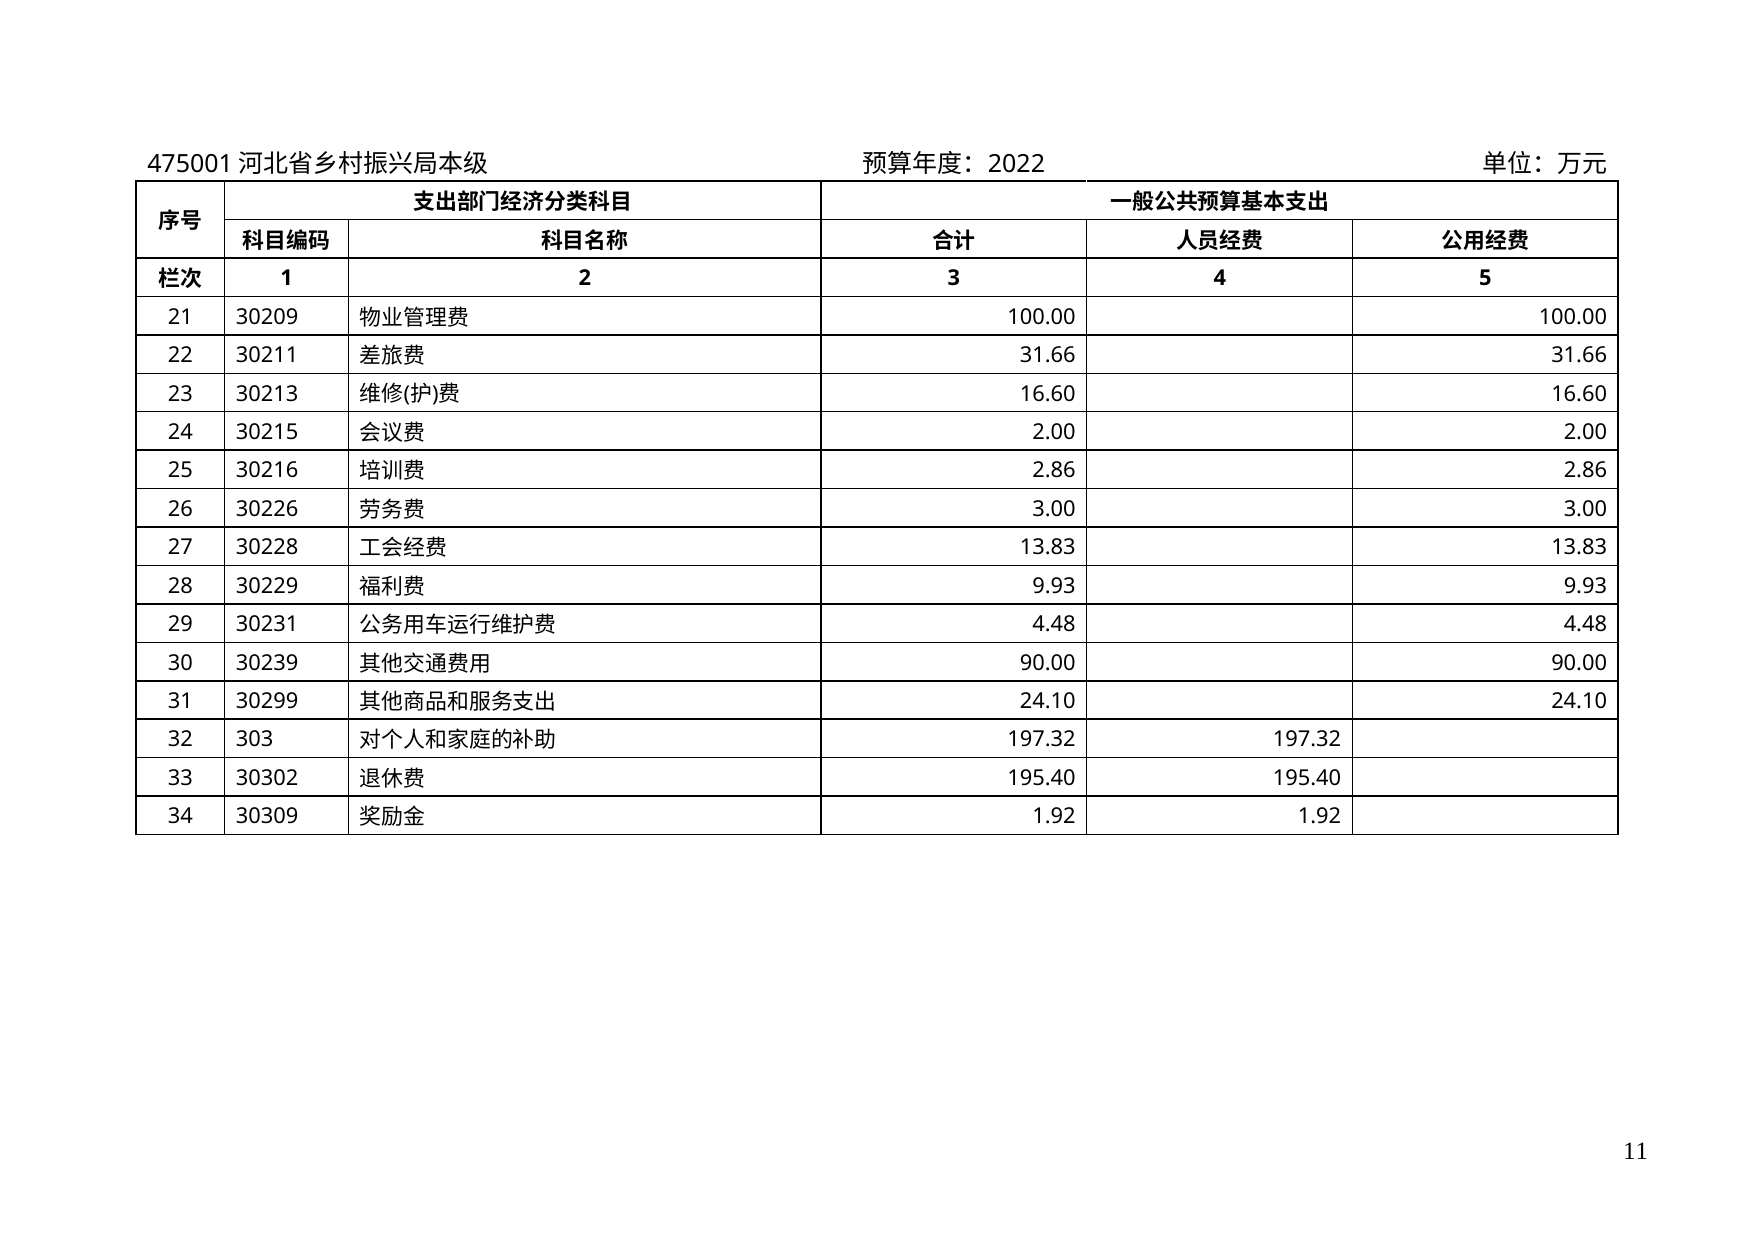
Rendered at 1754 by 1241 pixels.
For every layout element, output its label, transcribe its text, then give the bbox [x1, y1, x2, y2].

table_cell 30229 [225, 566, 348, 603]
table_cell 2.00 [1353, 412, 1617, 449]
table_cell 2.00 [822, 412, 1086, 449]
table_cell [1353, 720, 1617, 757]
table_cell 序号 [137, 182, 224, 257]
table_cell 9.93 [822, 566, 1086, 603]
table_header 475001河北省乡村振兴局本级 [137, 143, 820, 180]
table_cell 奖励金 [349, 797, 820, 834]
table_cell 34 [137, 797, 224, 834]
table_cell 24.10 [1353, 682, 1617, 718]
table_cell 21 [137, 297, 224, 334]
table_cell [1087, 682, 1352, 718]
table_cell 其他交通费用 [349, 643, 820, 680]
table_cell 197.32 [822, 720, 1086, 757]
table_cell [1353, 797, 1617, 834]
table_cell [1087, 336, 1352, 372]
table_cell 31 [137, 682, 224, 718]
table_cell 其他商品和服务支出 [349, 682, 820, 718]
table_cell 4.48 [822, 605, 1086, 641]
table_cell 27 [137, 528, 224, 564]
table_cell 28 [137, 566, 224, 603]
table_header 单位：万元 [1087, 143, 1617, 180]
table_cell 工会经费 [349, 528, 820, 564]
table_cell 培训费 [349, 451, 820, 488]
table_cell 人员经费 [1087, 220, 1352, 257]
table_cell 退休费 [349, 758, 820, 795]
table_cell 劳务费 [349, 489, 820, 526]
table_cell 30302 [225, 758, 348, 795]
table_cell 30228 [225, 528, 348, 564]
table_cell 16.60 [822, 374, 1086, 411]
table_cell 303 [225, 720, 348, 757]
table_cell 会议费 [349, 412, 820, 449]
table_cell [1087, 374, 1352, 411]
table_cell 13.83 [822, 528, 1086, 564]
table_cell 30 [137, 643, 224, 680]
table_cell 30216 [225, 451, 348, 488]
table_cell 100.00 [822, 297, 1086, 334]
table_cell 30239 [225, 643, 348, 680]
table_cell 5 [1353, 259, 1617, 296]
table_cell 物业管理费 [349, 297, 820, 334]
table_cell 栏次 [137, 259, 224, 296]
table_cell 维修(护)费 [349, 374, 820, 411]
table_cell 197.32 [1087, 720, 1352, 757]
table_cell 22 [137, 336, 224, 372]
table_cell 一般公共预算基本支出 [822, 182, 1617, 219]
table_header 预算年度：2022 [822, 143, 1086, 180]
table_cell 16.60 [1353, 374, 1617, 411]
table_cell 福利费 [349, 566, 820, 603]
table_cell 3.00 [822, 489, 1086, 526]
table_cell 4 [1087, 259, 1352, 296]
table_cell [1087, 412, 1352, 449]
table_cell 1.92 [822, 797, 1086, 834]
table_cell 23 [137, 374, 224, 411]
table_cell [1087, 643, 1352, 680]
table_cell 合计 [822, 220, 1086, 257]
table_cell 支出部门经济分类科目 [225, 182, 820, 219]
table_cell 100.00 [1353, 297, 1617, 334]
table_cell 26 [137, 489, 224, 526]
table_cell 30309 [225, 797, 348, 834]
table_cell 24 [137, 412, 224, 449]
table_cell 13.83 [1353, 528, 1617, 564]
table_cell 30211 [225, 336, 348, 372]
table_cell 科目编码 [225, 220, 348, 257]
table_cell [1353, 758, 1617, 795]
table_cell [1087, 528, 1352, 564]
table_cell 公用经费 [1353, 220, 1617, 257]
table_cell 31.66 [822, 336, 1086, 372]
table_cell [1087, 297, 1352, 334]
table_cell 195.40 [1087, 758, 1352, 795]
table_cell 24.10 [822, 682, 1086, 718]
table_cell 1.92 [1087, 797, 1352, 834]
table_cell 31.66 [1353, 336, 1617, 372]
table_cell 对个人和家庭的补助 [349, 720, 820, 757]
table_cell [1087, 489, 1352, 526]
table_cell 33 [137, 758, 224, 795]
table_cell 差旅费 [349, 336, 820, 372]
table_cell 30231 [225, 605, 348, 641]
table_cell 30209 [225, 297, 348, 334]
table_cell 30215 [225, 412, 348, 449]
table_cell 2.86 [822, 451, 1086, 488]
table_cell 9.93 [1353, 566, 1617, 603]
table_cell 195.40 [822, 758, 1086, 795]
table_cell [1087, 566, 1352, 603]
table_cell [1087, 451, 1352, 488]
table_cell 90.00 [822, 643, 1086, 680]
table_cell 25 [137, 451, 224, 488]
table_cell 科目名称 [349, 220, 820, 257]
table_cell 90.00 [1353, 643, 1617, 680]
table_cell 4.48 [1353, 605, 1617, 641]
table_cell [1087, 605, 1352, 641]
table_cell 2 [349, 259, 820, 296]
table_cell 3.00 [1353, 489, 1617, 526]
table_cell 3 [822, 259, 1086, 296]
table_cell 30213 [225, 374, 348, 411]
table_cell 2.86 [1353, 451, 1617, 488]
table_cell 30226 [225, 489, 348, 526]
table_cell 30299 [225, 682, 348, 718]
table_cell 1 [225, 259, 348, 296]
table_cell 32 [137, 720, 224, 757]
table_cell 29 [137, 605, 224, 641]
table_cell 公务用车运行维护费 [349, 605, 820, 641]
